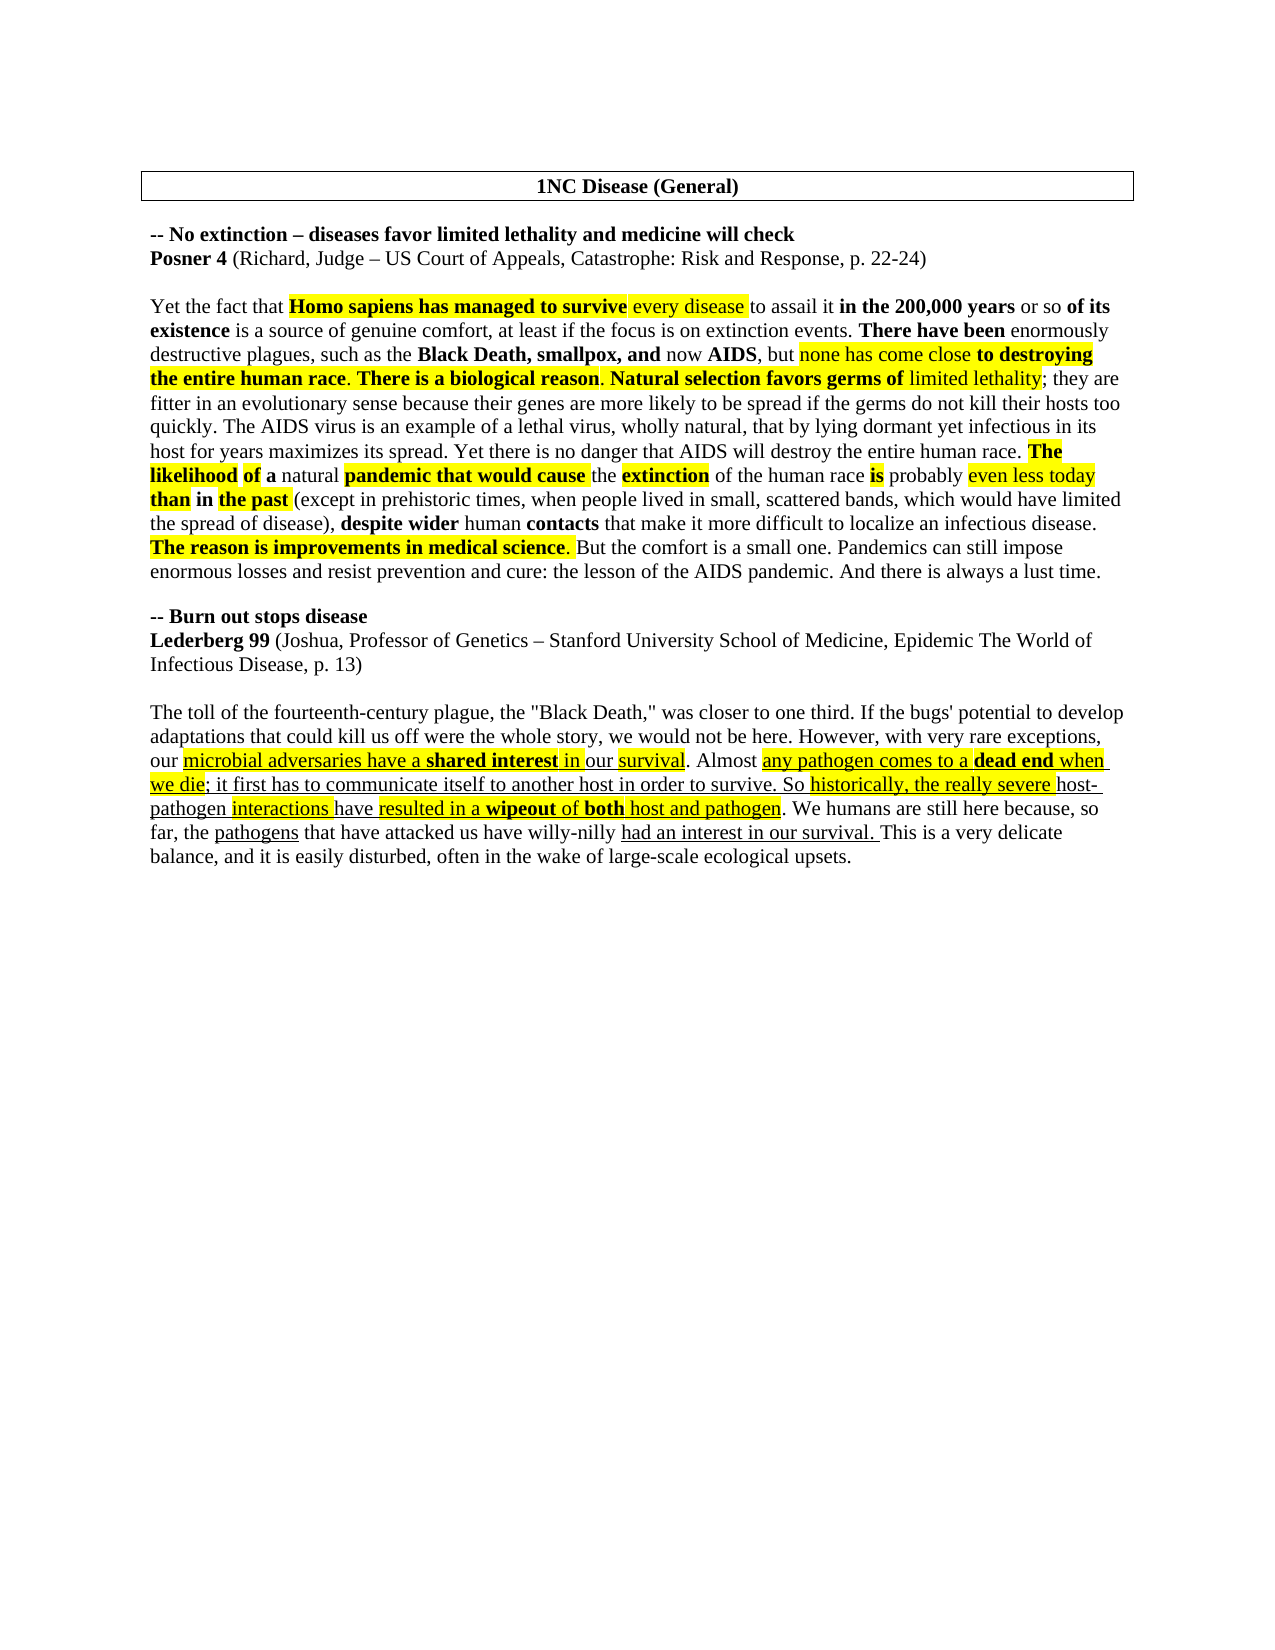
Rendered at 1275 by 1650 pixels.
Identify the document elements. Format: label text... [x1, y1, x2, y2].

subtitle -- Burn out stops disease [150, 604, 1125, 628]
text Posner 4 (Richard, Judge – US Court of Appeals, Catastrophe: Risk and Response, p. 22-24) [150, 246, 1125, 270]
text Lederberg 99 (Joshua, Professor of Genetics – Stanford University School of Medicine, Epidemic The World of Infectious Disease, p. 13) [150, 628, 1125, 676]
subtitle -- No extinction – diseases favor limited lethality and medicine will check [150, 222, 1125, 246]
text The toll of the fourteenth-century plague, the "Black Death," was closer to one third. If the bugs' potential to develop adaptations that could kill us off were the whole story, we would not be here. However, with very rare exceptions, our microbial adversaries have a shared interest in our survival. Almost any pathogen comes to a dead end when we die; it first has to communicate itself to another host in order to survive. So historically, the really severe host- pathogen interactions have resulted in a wipeout of both host and pathogen. We humans are still here because, so far, the pathogens that have attacked us have willy-nilly had an interest in our survival. This is a very delicate balance, and it is easily disturbed, often in the wake of large-scale ecological upsets. [150, 700, 1125, 868]
subtitle 1NC Disease (General) [142, 172, 1133, 200]
text Yet the fact that Homo sapiens has managed to survive every disease to assail it in the 200,000 years or so of its existence is a source of genuine comfort, at least if the focus is on extinction events. There have been enormously destructive plagues, such as the Black Death, smallpox, and now AIDS, but none has come close to destroying the entire human race. There is a biological reason. Natural selection favors germs of limited lethality; they are fitter in an evolutionary sense because their genes are more likely to be spread if the germs do not kill their hosts too quickly. The AIDS virus is an example of a lethal virus, wholly natural, that by lying dormant yet infectious in its host for years maximizes its spread. Yet there is no danger that AIDS will destroy the entire human race. The likelihood of a natural pandemic that would cause the extinction of the human race is probably even less today than in the past (except in prehistoric times, when people lived in small, scattered bands, which would have limited the spread of disease), despite wider human contacts that make it more difficult to localize an infectious disease. The reason is improvements in medical science. But the comfort is a small one. Pandemics can still impose enormous losses and resist prevention and cure: the lesson of the AIDS pandemic. And there is always a lust time. [150, 294, 1125, 583]
